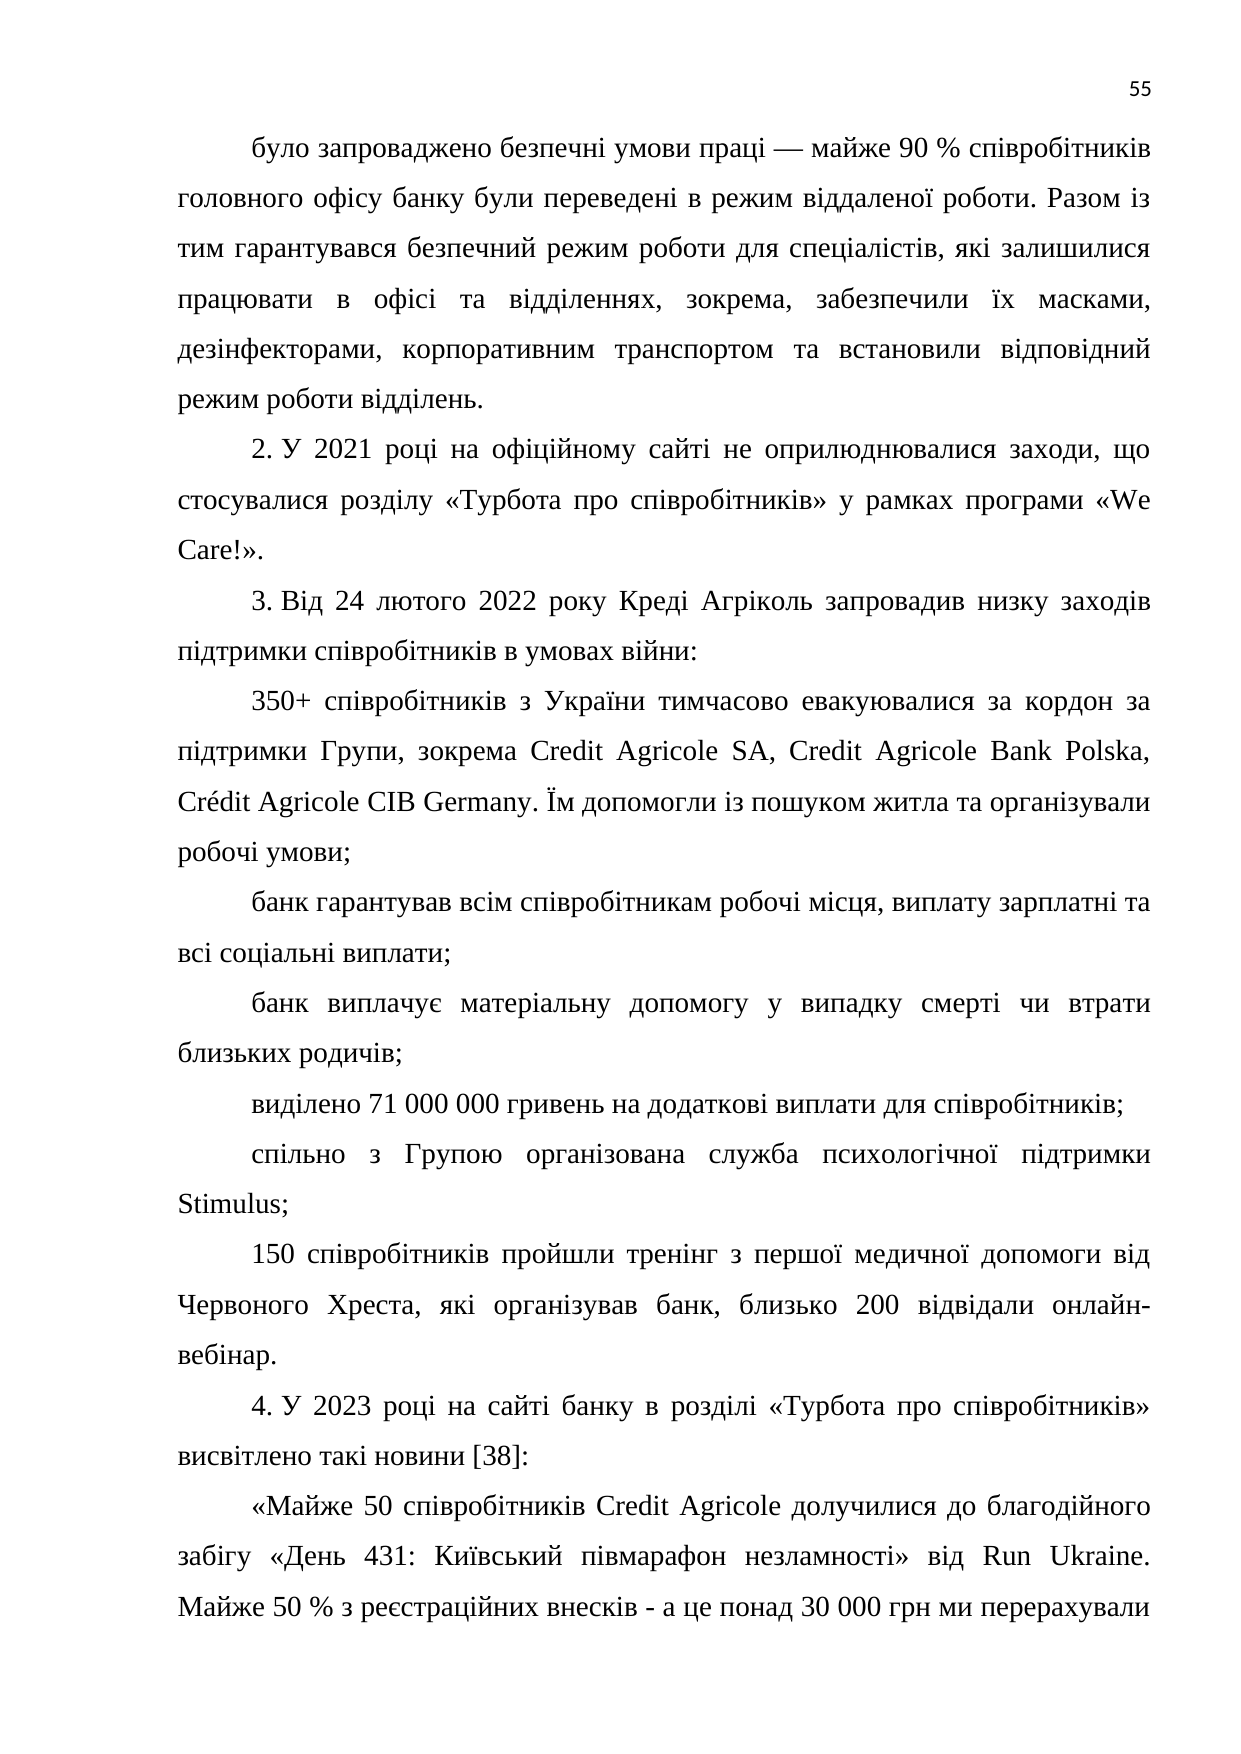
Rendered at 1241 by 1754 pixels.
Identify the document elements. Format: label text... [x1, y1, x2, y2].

text банк гарантував всім співробітникам робочі місця, виплату зарплатні та всі соціальні виплати; [177, 884, 1152, 968]
text спільно з Групою організована служба психологічної підтримки Stimulus; [177, 1136, 1152, 1220]
text було запроваджено безпечні умови праці ― майже 90 % співробітників головного офісу банку були переведені в режим віддаленої роботи. Разом із тим гарантувався безпечний режим роботи для спеціалістів, які залишилися працювати в офісі та відділеннях, зокрема, забезпечили їх масками, дезінфекторами, корпоративним транспортом та встановили відповідний режим роботи відділень. [177, 130, 1152, 415]
list У 2021 році на офіційному сайті не оприлюднювалися заходи, що стосувалися розділу «Турбота про співробітників» у рамках програми «We Care!». [177, 432, 1152, 566]
text 350+ співробітників з України тимчасово евакуювалися за кордон за підтримки Групи, зокрема Credit Agricole SA, Credit Agricole Bank Polska, Crédit Agricole CIB Germany. Їм допомогли із пошуком житла та організували робочі умови; [177, 683, 1152, 868]
list У 2023 році на сайті банку в розділі «Турбота про співробітників» висвітлено такі новини [38]: [177, 1388, 1152, 1471]
list Від 24 лютого 2022 року Креді Агріколь запровадив низку заходів підтримки співробітників в умовах війни: [177, 583, 1152, 666]
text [177, 1488, 1152, 1622]
text банк виплачує матеріальну допомогу у випадку смерті чи втрати близьких родичів; [177, 985, 1152, 1069]
text виділено 71 000 000 гривень на додаткові виплати для співробітників; [177, 1086, 1152, 1119]
text 150 співробітників пройшли тренінг з першої медичної допомоги від Червоного Хреста, які організував банк, близько 200 відвідали онлайн-вебінар. [177, 1237, 1152, 1371]
